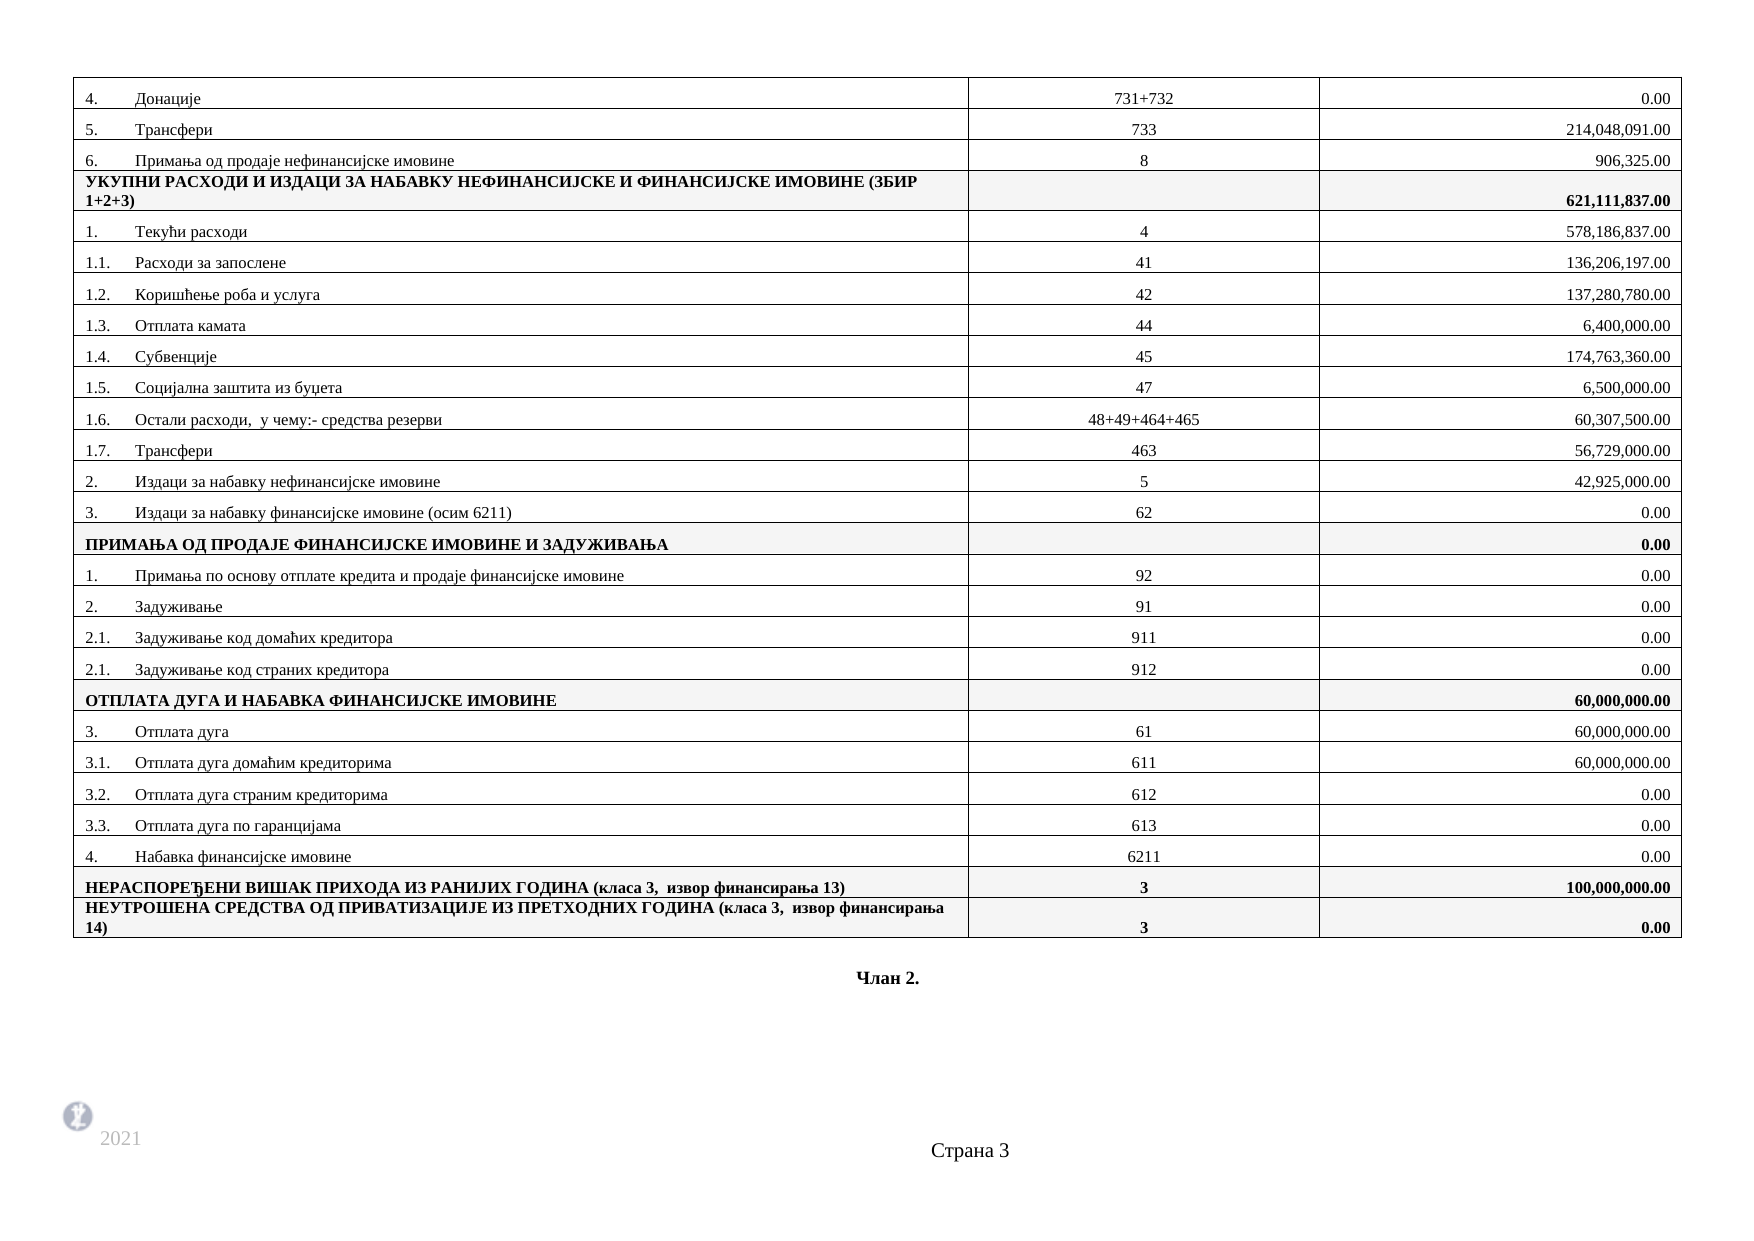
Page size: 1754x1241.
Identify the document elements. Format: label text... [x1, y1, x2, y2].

table_cell 0.00 [1320, 773, 1681, 803]
table_cell Издаци за набавку нефинансијске имовине [124, 461, 968, 491]
table_cell Отплата дуга по гаранцијама [124, 805, 968, 835]
table_cell Отплата камата [124, 305, 968, 335]
table_cell 0.00 [1320, 586, 1681, 616]
table_cell 3. [74, 711, 124, 741]
table_cell 42,925,000.00 [1320, 461, 1681, 491]
table_cell [969, 523, 1319, 553]
table_cell [969, 680, 1319, 710]
table_cell 2. [74, 461, 124, 491]
table_cell ПРИМАЊА ОД ПРОДАЈЕ ФИНАНСИЈСКЕ ИМОВИНЕ И ЗАДУЖИВАЊА [74, 523, 968, 553]
table_cell 3 [969, 867, 1319, 897]
table_cell 6211 [969, 836, 1319, 866]
table_cell 912 [969, 648, 1319, 678]
table_cell 621,111,837.00 [1320, 171, 1681, 210]
table_cell 60,307,500.00 [1320, 398, 1681, 428]
table_cell 613 [969, 805, 1319, 835]
table_cell УКУПНИ РАСХОДИ И ИЗДАЦИ ЗА НАБАВКУ НЕФИНАНСИЈСКЕ И ФИНАНСИЈСКЕ ИМОВИНЕ (ЗБИР 1+2+3) [74, 171, 968, 210]
table_cell 3 [969, 898, 1319, 937]
table_cell Примања по основу отплате кредита и продаје финансијске имовине [124, 555, 968, 585]
table_cell 0.00 [1320, 617, 1681, 647]
table_cell 3.2. [74, 773, 124, 803]
table_cell 41 [969, 242, 1319, 272]
table_cell Социјална заштита из буџета [124, 367, 968, 397]
table_cell 1.7. [74, 430, 124, 460]
table_cell Остали расходи, у чему:- средства резерви [124, 398, 968, 428]
table_cell 578,186,837.00 [1320, 211, 1681, 241]
table_cell 2.1. [74, 648, 124, 678]
table_cell 1.6. [74, 398, 124, 428]
table_cell 0.00 [1320, 492, 1681, 522]
table_cell 0.00 [1320, 898, 1681, 937]
table_cell 0.00 [1320, 523, 1681, 553]
table_cell 137,280,780.00 [1320, 273, 1681, 303]
table_cell 612 [969, 773, 1319, 803]
table_cell 60,000,000.00 [1320, 680, 1681, 710]
table_cell 48+49+464+465 [969, 398, 1319, 428]
table_cell 4. [74, 836, 124, 866]
table_cell 0.00 [1320, 78, 1681, 108]
table_cell Набавка финансијске имовине [124, 836, 968, 866]
table_cell 6. [74, 140, 124, 170]
table_cell 0.00 [1320, 555, 1681, 585]
table_cell 0.00 [1320, 648, 1681, 678]
table_cell 4. [74, 78, 124, 108]
table_cell Текући расходи [124, 211, 968, 241]
table_cell 731+732 [969, 78, 1319, 108]
table_cell 91 [969, 586, 1319, 616]
table_cell 1.1. [74, 242, 124, 272]
table_cell 42 [969, 273, 1319, 303]
table_cell 45 [969, 336, 1319, 366]
table_cell [969, 171, 1319, 210]
table_cell Примања од продаје нефинансијске имовине [124, 140, 968, 170]
table_cell Издаци за набавку финансијске имовине (осим 6211) [124, 492, 968, 522]
table_cell 62 [969, 492, 1319, 522]
table_cell 463 [969, 430, 1319, 460]
table_cell НЕУТРОШЕНА СРЕДСТВА ОД ПРИВАТИЗАЦИЈЕ ИЗ ПРЕТХОДНИХ ГОДИНА (класа 3, извор финансирања 14) [74, 898, 968, 937]
table_cell Коришћење роба и услуга [124, 273, 968, 303]
table_cell Отплата дуга домаћим кредиторима [124, 742, 968, 772]
table_cell 0.00 [1320, 805, 1681, 835]
table_cell 1.2. [74, 273, 124, 303]
table_cell Расходи за запослене [124, 242, 968, 272]
table_cell 1.3. [74, 305, 124, 335]
table_cell 60,000,000.00 [1320, 742, 1681, 772]
table_cell Отплата дуга [124, 711, 968, 741]
table_cell 906,325.00 [1320, 140, 1681, 170]
table_cell ОТПЛАТА ДУГА И НАБАВКА ФИНАНСИЈСКЕ ИМОВИНЕ [74, 680, 968, 710]
table_cell Донације [124, 78, 968, 108]
table_cell 6,500,000.00 [1320, 367, 1681, 397]
table_cell 4 [969, 211, 1319, 241]
table_cell 56,729,000.00 [1320, 430, 1681, 460]
table_cell 5. [74, 109, 124, 139]
table_cell 60,000,000.00 [1320, 711, 1681, 741]
table_cell 6,400,000.00 [1320, 305, 1681, 335]
text Члан 2. [59, 967, 1716, 988]
picture [59, 1098, 97, 1136]
table_cell 1.4. [74, 336, 124, 366]
table_cell 44 [969, 305, 1319, 335]
table_cell 100,000,000.00 [1320, 867, 1681, 897]
table_cell 3.1. [74, 742, 124, 772]
table_cell Трансфери [124, 109, 968, 139]
table_cell 1.5. [74, 367, 124, 397]
table_cell 174,763,360.00 [1320, 336, 1681, 366]
table_cell 0.00 [1320, 836, 1681, 866]
table_cell 8 [969, 140, 1319, 170]
table_cell Трансфери [124, 430, 968, 460]
table_cell 5 [969, 461, 1319, 491]
table_cell НЕРАСПОРЕЂЕНИ ВИШАК ПРИХОДА ИЗ РАНИЈИХ ГОДИНА (класа 3, извор финансирања 13) [74, 867, 968, 897]
table_cell 3.3. [74, 805, 124, 835]
table_cell 136,206,197.00 [1320, 242, 1681, 272]
table_cell 911 [969, 617, 1319, 647]
table_cell Задуживање код страних кредитора [124, 648, 968, 678]
table_cell 3. [74, 492, 124, 522]
table_cell 1. [74, 211, 124, 241]
table_cell 733 [969, 109, 1319, 139]
table_cell 1. [74, 555, 124, 585]
table_cell Субвенције [124, 336, 968, 366]
table_cell 47 [969, 367, 1319, 397]
table_cell 2. [74, 586, 124, 616]
table_cell 214,048,091.00 [1320, 109, 1681, 139]
table_cell Отплата дуга страним кредиторима [124, 773, 968, 803]
table_cell 92 [969, 555, 1319, 585]
table_cell 2.1. [74, 617, 124, 647]
table_cell Задуживање код домаћих кредитора [124, 617, 968, 647]
table_cell 61 [969, 711, 1319, 741]
table_cell Задуживање [124, 586, 968, 616]
table_cell 611 [969, 742, 1319, 772]
